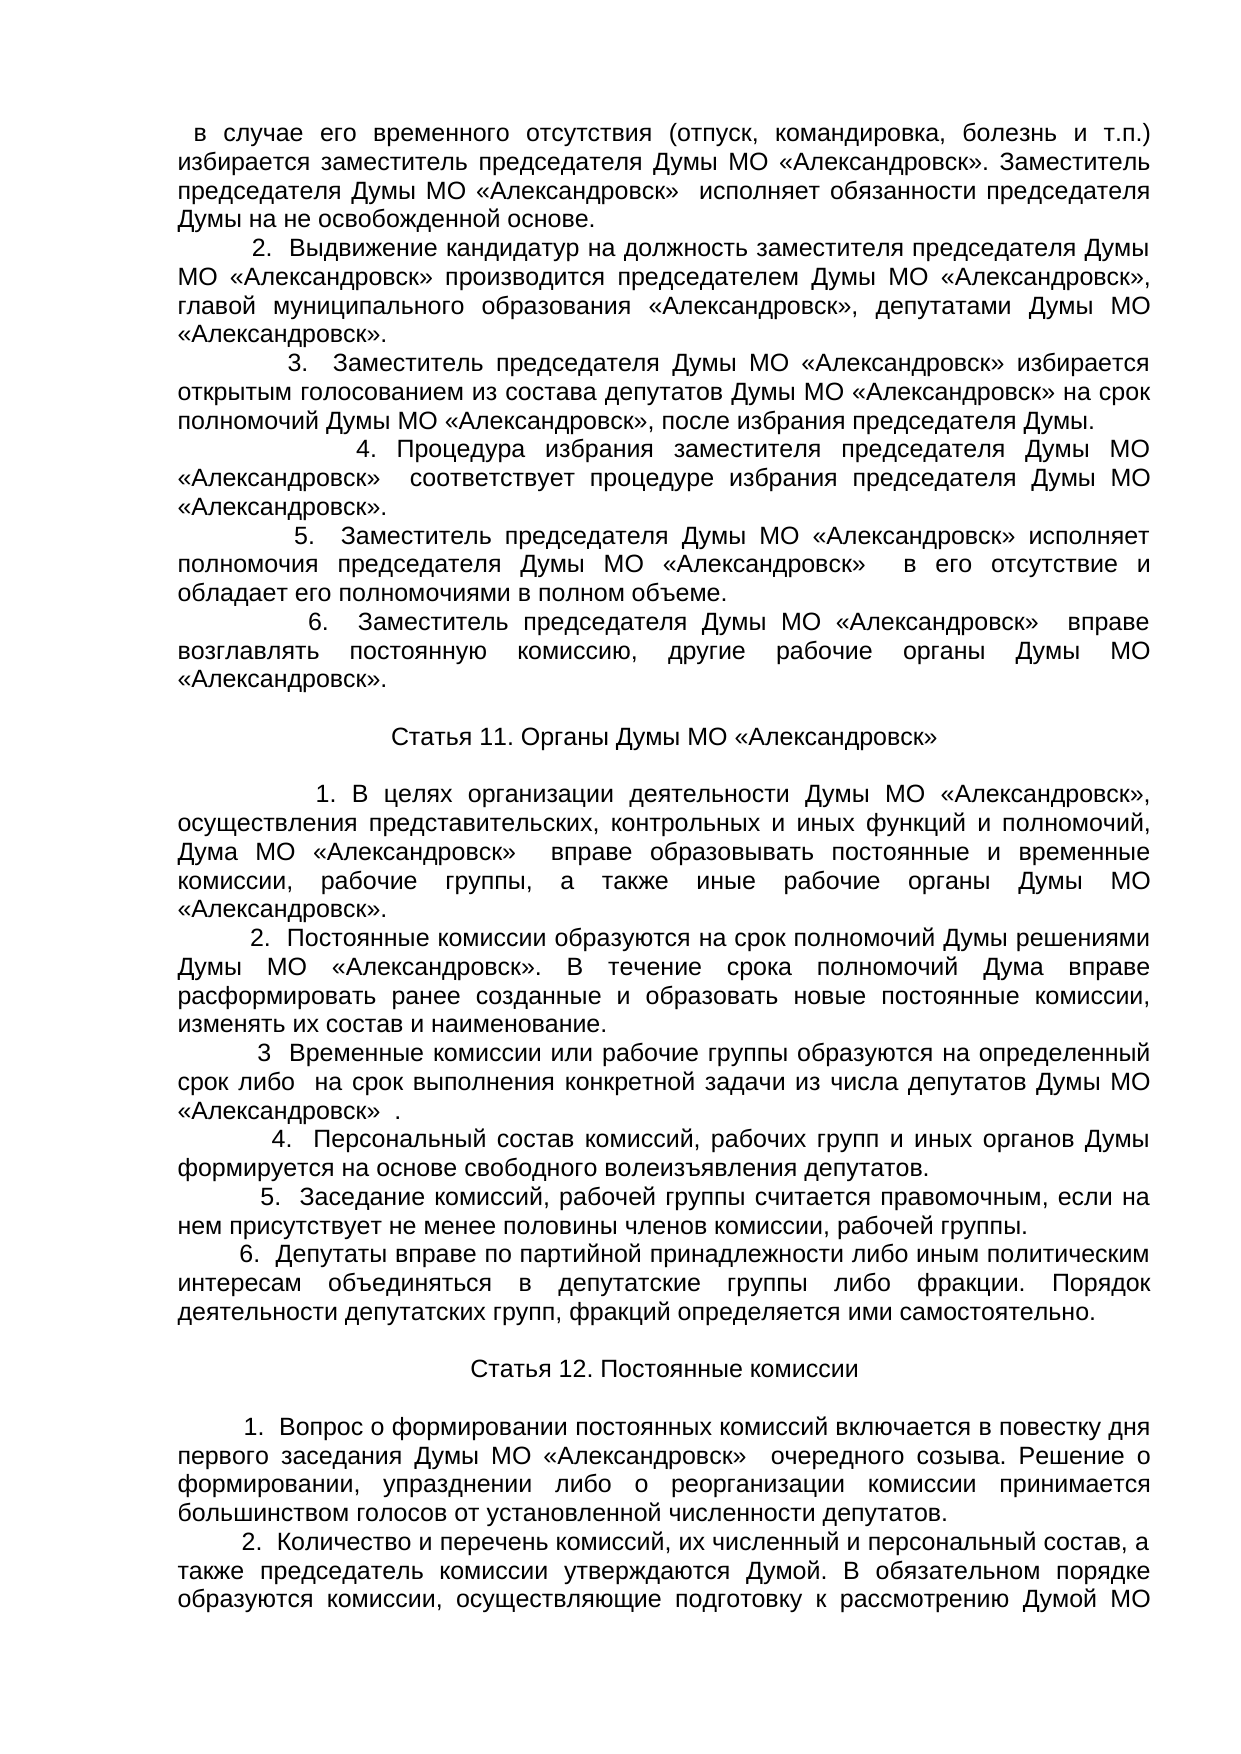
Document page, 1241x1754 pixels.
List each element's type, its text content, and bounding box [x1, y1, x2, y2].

text Статья 12. Постоянные комиссии [177, 1354, 1152, 1383]
text 6. Заместитель председателя Думы МО «Александровск» вправе возглавлять постоянную комиссию, другие рабочие органы Думы МО «Александровск». [177, 607, 1152, 693]
text 4. Персональный состав комиссий, рабочих групп и иных органов Думы формируется на основе свободного волеизъявления депутатов. [177, 1124, 1152, 1182]
text 2. Постоянные комиссии образуются на срок полномочий Думы решениями Думы МО «Александровск». В течение срока полномочий Дума вправе расформировать ранее созданные и образовать новые постоянные комиссии, изменять их состав и наименование. [177, 923, 1152, 1038]
text 1. В целях организации деятельности Думы МО «Александровск», осуществления представительских, контрольных и иных функций и полномочий, Дума МО «Александровск» вправе образовывать постоянные и временные комиссии, рабочие группы, а также иные рабочие органы Думы МО «Александровск». [177, 779, 1152, 923]
text 1. Вопрос о формировании постоянных комиссий включается в повестку дня первого заседания Думы МО «Александровск» очередного созыва. Решение о формировании, упразднении либо о реорганизации комиссии принимается большинством голосов от установленной численности депутатов. [177, 1412, 1152, 1527]
text 4. Процедура избрания заместителя председателя Думы МО «Александровск» соответствует процедуре избрания председателя Думы МО «Александровск». [177, 434, 1152, 521]
text 5. Заместитель председателя Думы МО «Александровск» исполняет полномочия председателя Думы МО «Александровск» в его отсутствие и обладает его полномочиями в полном объеме. [177, 521, 1152, 607]
text 2. Выдвижение кандидатур на должность заместителя председателя Думы МО «Александровск» производится председателем Думы МО «Александровск», главой муниципального образования «Александровск», депутатами Думы МО «Александровск». [177, 233, 1152, 348]
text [177, 1527, 1152, 1613]
text 5. Заседание комиссий, рабочей группы считается правомочным, если на нем присутствует не менее половины членов комиссии, рабочей группы. [177, 1182, 1152, 1239]
text 6. Депутаты вправе по партийной принадлежности либо иным политическим интересам объединяться в депутатские группы либо фракции. Порядок деятельности депутатских групп, фракций определяется ими самостоятельно. [177, 1239, 1152, 1326]
text 3. Заместитель председателя Думы МО «Александровск» избирается открытым голосованием из состава депутатов Думы МО «Александровск» на срок полномочий Думы МО «Александровск», после избрания председателя Думы. [177, 348, 1152, 434]
text Статья 11. Органы Думы МО «Александровск» [177, 722, 1152, 751]
text в случае его временного отсутствия (отпуск, командировка, болезнь и т.п.) избирается заместитель председателя Думы МО «Александровск». Заместитель председателя Думы МО «Александровск» исполняет обязанности председателя Думы на не освобожденной основе. [177, 118, 1152, 233]
text 3 Временные комиссии или рабочие группы образуются на определенный срок либо на срок выполнения конкретной задачи из числа депутатов Думы МО «Александровск» . [177, 1038, 1152, 1124]
